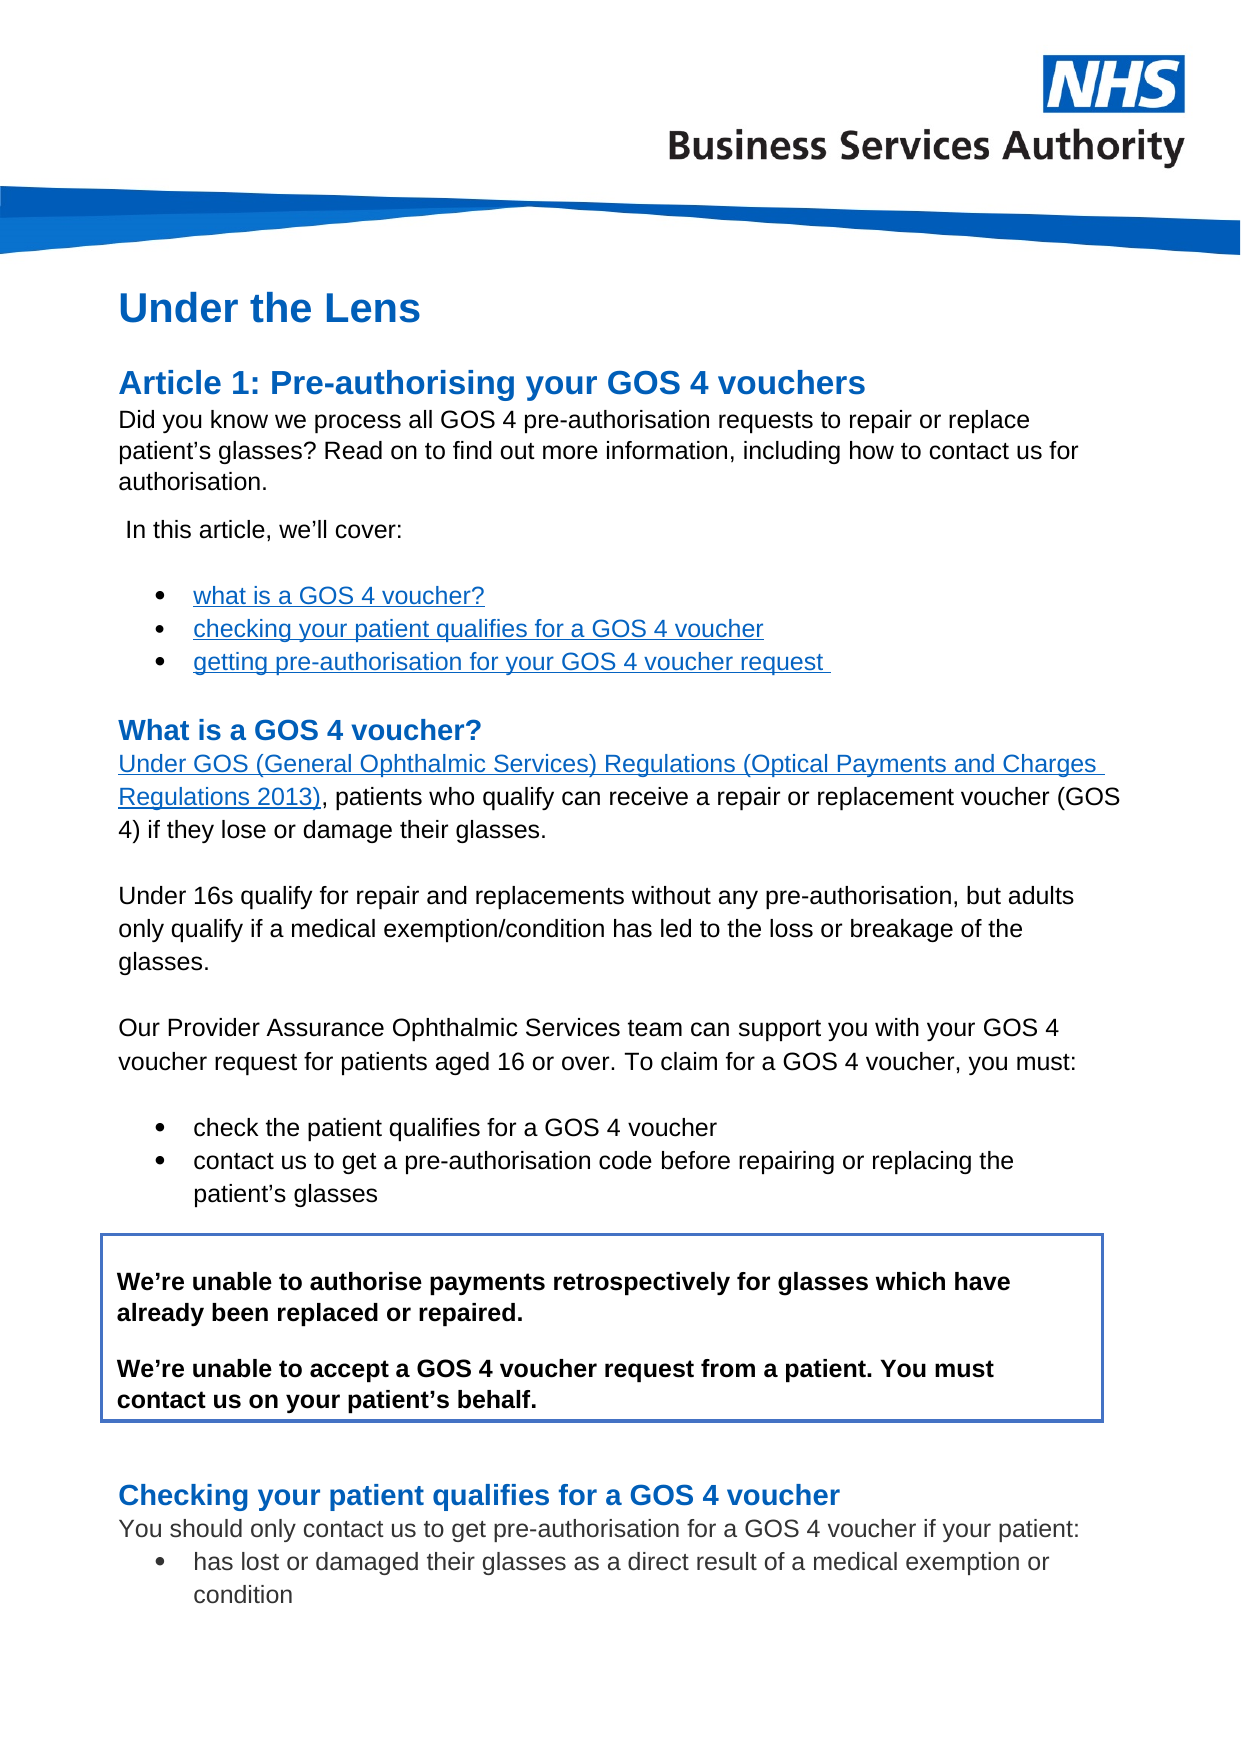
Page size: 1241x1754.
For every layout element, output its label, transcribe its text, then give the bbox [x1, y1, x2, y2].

list checking your patient qualifies for a GOS 4 voucher [156, 614, 1122, 643]
list has lost or damaged their glasses as a direct result of a medical exemption or condition [156, 1547, 1122, 1609]
text Under GOS (General Ophthalmic Services) Regulations (Optical Payments and Charges Regulations 2013), patients who qualify can receive a repair or replacement voucher (GOS 4) if they lose or damage their glasses. [118, 749, 1122, 844]
subtitle Article 1: Pre-authorising your GOS 4 vouchers [118, 363, 1122, 402]
text Under 16s qualify for repair and replacements without any pre-authorisation, but adults only qualify if a medical exemption/condition has led to the loss or breakage of the glasses. [118, 881, 1122, 976]
text Our Provider Assurance Ophthalmic Services team can support you with your GOS 4 voucher request for patients aged 16 or over. To claim for a GOS 4 voucher, you must: [118, 1013, 1122, 1075]
list check the patient qualifies for a GOS 4 voucher [156, 1112, 1122, 1141]
subtitle Under the Lens [118, 118, 1122, 331]
text You should only contact us to get pre-authorisation for a GOS 4 voucher if your patient: [118, 1514, 1122, 1543]
subtitle Checking your patient qualifies for a GOS 4 voucher [118, 1478, 1122, 1512]
text Did you know we process all GOS 4 pre-authorisation requests to repair or replace patient’s glasses? Read on to find out more information, including how to contact us for authorisation. [118, 405, 1122, 496]
subtitle What is a GOS 4 voucher? [118, 684, 1122, 747]
picture [0, 8, 1241, 277]
list what is a GOS 4 voucher? [156, 581, 1122, 609]
text In this article, we’ll cover: [118, 515, 1122, 543]
list getting pre-authorisation for your GOS 4 voucher request [156, 647, 1122, 676]
list contact us to get a pre-authorisation code before repairing or replacing the patient’s glasses [156, 1146, 1122, 1207]
